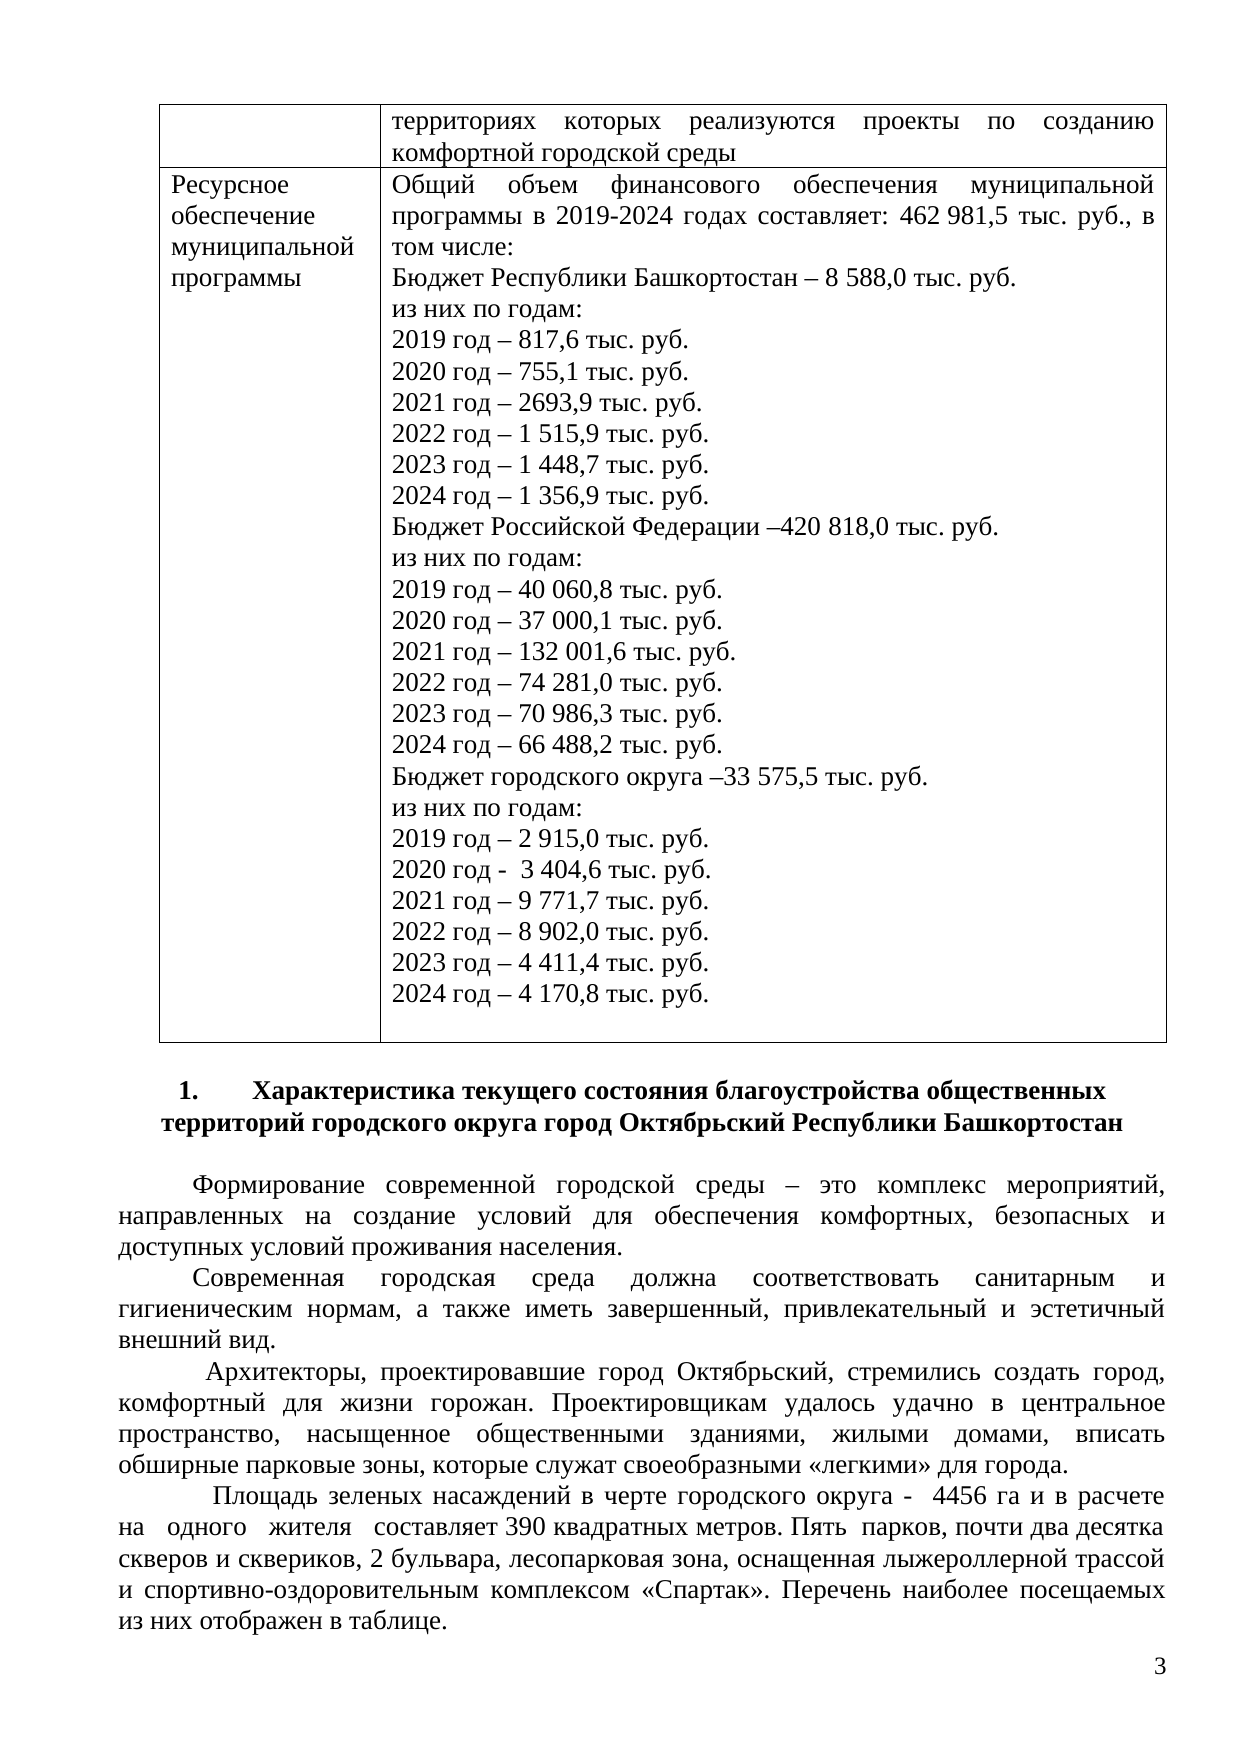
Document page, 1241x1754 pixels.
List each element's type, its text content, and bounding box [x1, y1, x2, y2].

text Современная городская среда должна соответствовать санитарным и гигиеническим нормам, а также иметь завершенный, привлекательный и эстетичный внешний вид. [118, 1261, 1167, 1355]
table_cell Общий объем финансового обеспечения муниципальной программы в 2019-2024 годах составляет: 462 981,5 тыс. руб., в том числе: Бюджет Республики Башкортостан – 8 588,0 тыс. руб. из них по годам: 2019 год – 817,6 тыс. руб. 2020 год – 755,1 тыс. руб. 2021 год – 2693,9 тыс. руб. 2022 год – 1 515,9 тыс. руб. 2023 год – 1 448,7 тыс. руб. 2024 год – 1 356,9 тыс. руб. Бюджет Российской Федерации –420 818,0 тыс. руб. из них по годам: 2019 год – 40 060,8 тыс. руб. 2020 год – 37 000,1 тыс. руб. 2021 год – 132 001,6 тыс. руб. 2022 год – 74 281,0 тыс. руб. 2023 год – 70 986,3 тыс. руб. 2024 год – 66 488,2 тыс. руб. Бюджет городского округа –33 575,5 тыс. руб. из них по годам: 2019 год – 2 915,0 тыс. руб. 2020 год - 3 404,6 тыс. руб. 2021 год – 9 771,7 тыс. руб. 2022 год – 8 902,0 тыс. руб. 2023 год – 4 411,4 тыс. руб. 2024 год – 4 170,8 тыс. руб. [381, 168, 1166, 1042]
text Формирование современной городской среды – это комплекс мероприятий, направленных на создание условий для обеспечения комфортных, безопасных и доступных условий проживания населения. [118, 1168, 1167, 1261]
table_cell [160, 105, 380, 167]
table_cell Ресурсное обеспечение муниципальной программы [160, 168, 380, 1042]
text Площадь зеленых насаждений в черте городского округа - 4456 га и в расчете на одного жителя составляет 390 квадратных метров. Пять парков, почти два десятка скверов и сквериков, 2 бульвара, лесопарковая зона, оснащенная лыжероллерной трассой и спортивно-оздоровительным комплексом «Спартак». Перечень наиболее посещаемых из них отображен в таблице. [118, 1479, 1167, 1635]
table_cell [381, 105, 1166, 167]
list Характеристика текущего состояния благоустройства общественных территорий городского округа город Октябрьский Республики Башкортостан [118, 1074, 1167, 1137]
text Архитекторы, проектировавшие город Октябрьский, стремились создать город, комфортный для жизни горожан. Проектировщикам удалось удачно в центральное пространство, насыщенное общественными зданиями, жилыми домами, вписать обширные парковые зоны, которые служат своеобразными «легкими» для города. [118, 1355, 1167, 1479]
